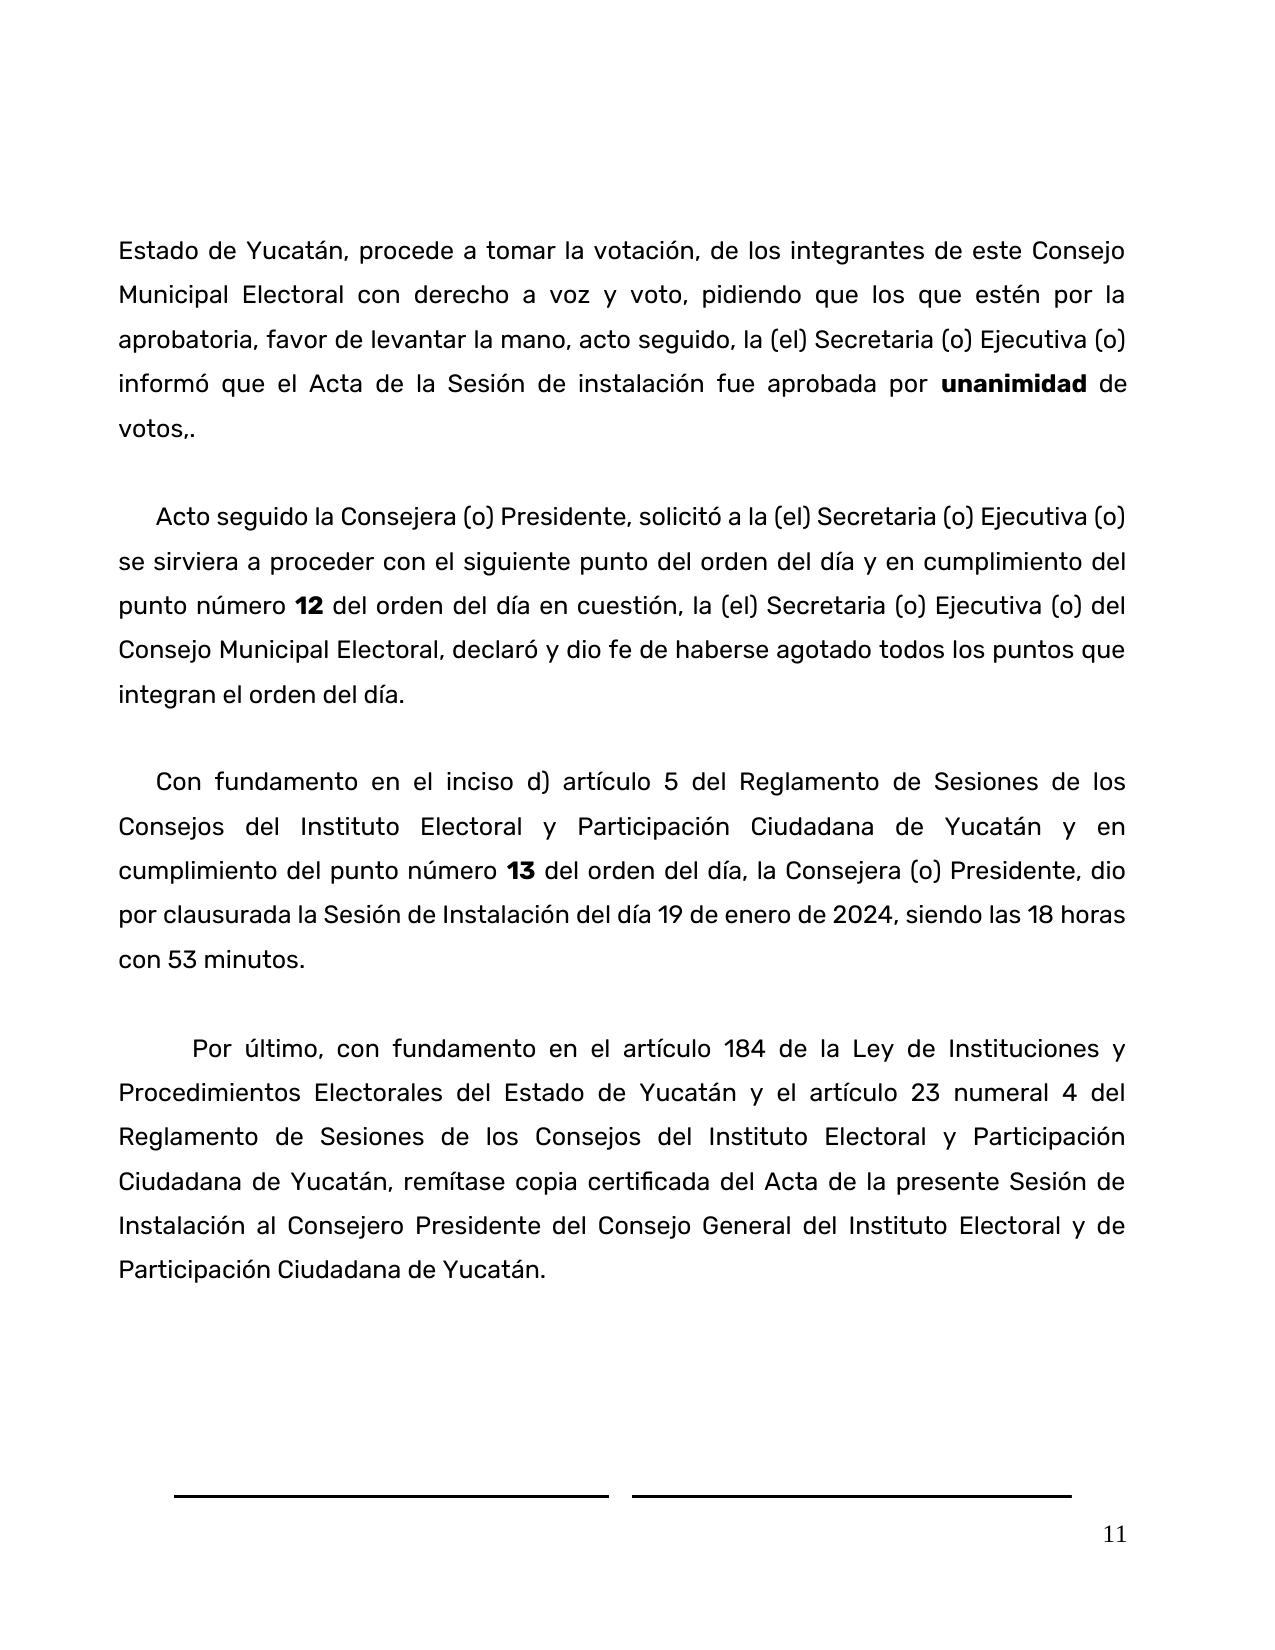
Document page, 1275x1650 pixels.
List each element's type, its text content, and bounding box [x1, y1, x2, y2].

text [118, 236, 1127, 443]
text Por último, con fundamento en el artículo 184 de la Ley de Instituciones y Procedimientos Electorales del Estado de Yucatán y el artículo 23 numeral 4 del Reglamento de Sesiones de los Consejos del Instituto Electoral y Participación Ciudadana de Yucatán, remítase copia certificada del Acta de la presente Sesión de Instalación al Consejero Presidente del Consejo General del Instituto Electoral y de Participación Ciudadana de Yucatán. [118, 1034, 1127, 1285]
text Con fundamento en el inciso d) artículo 5 del Reglamento de Sesiones de los Consejos del Instituto Electoral y Participación Ciudadana de Yucatán y en cumplimiento del punto número 13 del orden del día, la Consejera (o) Presidente, dio por clausurada la Sesión de Instalación del día 19 de enero de 2024, siendo las 18 horas con 53 minutos. [118, 767, 1127, 974]
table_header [163, 1468, 620, 1519]
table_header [620, 1468, 1083, 1519]
text Acto seguido la Consejera (o) Presidente, solicitó a la (el) Secretaria (o) Ejecutiva (o) se sirviera a proceder con el siguiente punto del orden del día y en cumplimiento del punto número 12 del orden del día en cuestión, la (el) Secretaria (o) Ejecutiva (o) del Consejo Municipal Electoral, declaró y dio fe de haberse agotado todos los puntos que integran el orden del día. [118, 502, 1127, 709]
